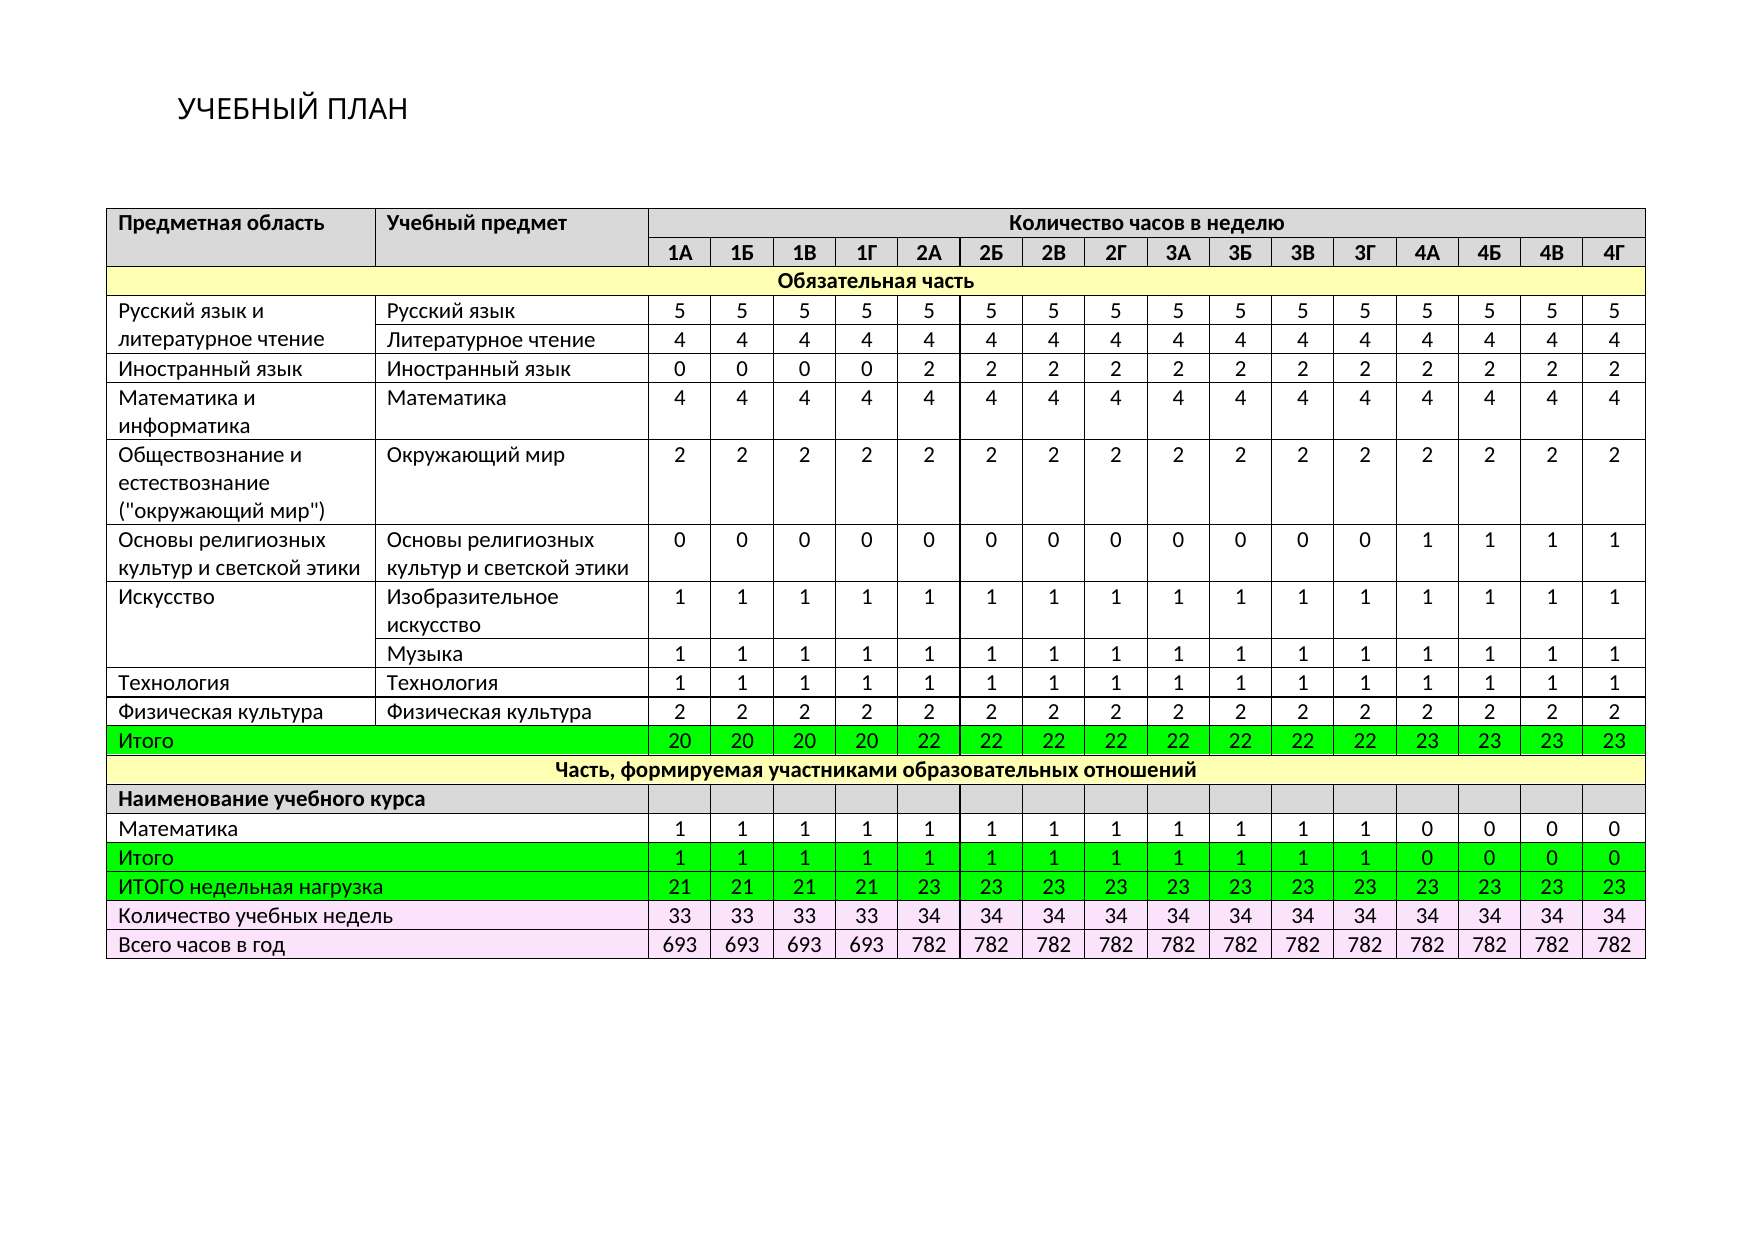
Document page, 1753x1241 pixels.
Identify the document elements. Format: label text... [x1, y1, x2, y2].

table_cell 2 [1085, 354, 1147, 382]
table_cell Основы религиозных культур и светской этики [107, 525, 375, 581]
table_cell Всего часов в год [107, 930, 648, 958]
table_cell 33 [774, 901, 835, 929]
table_cell 1 [836, 639, 897, 667]
table_cell 23 [1521, 872, 1582, 900]
table_cell 2 [1023, 698, 1084, 725]
table_cell 23 [1459, 872, 1520, 900]
table_cell 782 [1210, 930, 1271, 958]
table_cell 2 [898, 698, 959, 725]
table_cell 20 [711, 726, 773, 754]
table_cell Русский язык и литературное чтение [107, 296, 375, 353]
table_cell 2 [1210, 440, 1271, 524]
table_cell 23 [1148, 872, 1209, 900]
table_cell 2 [1210, 354, 1271, 382]
table_cell 4 [1085, 383, 1147, 439]
table_cell 1 [774, 843, 835, 871]
table_cell ИТОГО недельная нагрузка [107, 872, 648, 900]
table_cell 34 [1023, 901, 1084, 929]
table_cell Иностранный язык [376, 354, 648, 382]
table_cell 1 [1148, 639, 1209, 667]
table_cell Физическая культура [376, 698, 648, 725]
table_cell 5 [1521, 296, 1582, 324]
table_cell 4 [1085, 325, 1147, 353]
table_cell 22 [1272, 726, 1333, 754]
table_cell 1 [774, 639, 835, 667]
table_cell 2 [836, 698, 897, 725]
table_cell 4 [836, 383, 897, 439]
table_cell 1 [1583, 668, 1645, 696]
table_cell 23 [898, 872, 959, 900]
table_cell 2 [1583, 698, 1645, 725]
table_cell 2 [1148, 354, 1209, 382]
table_cell 782 [1521, 930, 1582, 958]
table_cell 34 [1583, 901, 1645, 929]
table_cell 1 [898, 814, 959, 842]
table_cell 2 [1148, 698, 1209, 725]
table_cell Обязательная часть [107, 267, 1645, 295]
table_cell 693 [711, 930, 773, 958]
table_cell Основы религиозных культур и светской этики [376, 525, 648, 581]
table_cell 1 [961, 843, 1022, 871]
table_cell Математика [376, 383, 648, 439]
table_cell 4 [1583, 383, 1645, 439]
table_cell 34 [961, 901, 1022, 929]
table_cell 1 [711, 639, 773, 667]
table_cell 23 [961, 872, 1022, 900]
table_cell 2 [1397, 354, 1458, 382]
table_cell [1334, 785, 1396, 813]
table_cell 4 [961, 325, 1022, 353]
table_cell 1 [898, 639, 959, 667]
text УЧЕБНЫЙ ПЛАН [118, 88, 1634, 128]
table_cell 0 [1583, 843, 1645, 871]
table_cell 1 [1148, 814, 1209, 842]
table_cell 1 [1397, 525, 1458, 581]
table_cell 21 [774, 872, 835, 900]
table_cell 34 [1334, 901, 1396, 929]
table_cell 2А [898, 238, 959, 266]
table_cell 1 [1210, 843, 1271, 871]
table_cell 5 [1459, 296, 1520, 324]
table_cell 1 [649, 843, 710, 871]
table_cell 0 [1521, 814, 1582, 842]
table_cell 0 [1397, 843, 1458, 871]
table_cell Искусство [107, 582, 375, 667]
table_cell 2 [1085, 440, 1147, 524]
table_cell 1 [1210, 668, 1271, 696]
table_cell 2 [1023, 440, 1084, 524]
table_cell 1 [1148, 843, 1209, 871]
table_cell 0 [649, 354, 710, 382]
table_cell Итого [107, 843, 648, 871]
table_cell 2 [1521, 698, 1582, 725]
table_cell 0 [1023, 525, 1084, 581]
table_cell 4 [1521, 325, 1582, 353]
table_cell 4 [1023, 325, 1084, 353]
table_cell 782 [1148, 930, 1209, 958]
table_cell 2 [961, 440, 1022, 524]
table_cell 1 [836, 668, 897, 696]
table_cell 1 [774, 582, 835, 638]
table_cell 1 [1334, 582, 1396, 638]
table_cell 23 [1521, 726, 1582, 754]
table_cell 0 [1397, 814, 1458, 842]
table_cell 782 [1334, 930, 1396, 958]
table_cell 23 [1023, 872, 1084, 900]
table_cell 2 [898, 440, 959, 524]
table_cell 3Г [1334, 238, 1396, 266]
table_cell 1 [649, 639, 710, 667]
table_cell 5 [1583, 296, 1645, 324]
table_cell 22 [1334, 726, 1396, 754]
table_cell 2 [836, 440, 897, 524]
table_cell 4 [898, 383, 959, 439]
table_cell 2В [1023, 238, 1084, 266]
table_cell 4 [1459, 383, 1520, 439]
table_cell 5 [836, 296, 897, 324]
table_cell 3В [1272, 238, 1333, 266]
table_cell [774, 785, 835, 813]
table_cell 5 [774, 296, 835, 324]
table_cell 2 [961, 698, 1022, 725]
table_cell 1 [836, 582, 897, 638]
table_cell 34 [1397, 901, 1458, 929]
table_cell [1583, 785, 1645, 813]
table_cell 4 [1459, 325, 1520, 353]
table_cell Музыка [376, 639, 648, 667]
table_cell 4 [1397, 383, 1458, 439]
table_cell 1 [1023, 843, 1084, 871]
table_cell 2 [711, 440, 773, 524]
table_cell 33 [649, 901, 710, 929]
table_cell 4 [1210, 325, 1271, 353]
table_cell 782 [1085, 930, 1147, 958]
table_header Количество часов в неделю [649, 209, 1645, 237]
table_cell 2 [1397, 440, 1458, 524]
table_header Предметная область [107, 209, 375, 266]
table_cell 1 [1397, 668, 1458, 696]
table_cell 4 [836, 325, 897, 353]
table_cell 4Г [1583, 238, 1645, 266]
table_cell 2 [898, 354, 959, 382]
table_cell 1 [961, 668, 1022, 696]
table_cell 5 [1397, 296, 1458, 324]
table_cell 5 [1272, 296, 1333, 324]
table_cell 4В [1521, 238, 1582, 266]
table_cell 782 [1023, 930, 1084, 958]
table_cell 4 [774, 325, 835, 353]
table_cell 1 [1521, 525, 1582, 581]
table_cell 5 [1210, 296, 1271, 324]
table_cell 34 [1148, 901, 1209, 929]
table_cell [1521, 785, 1582, 813]
table_cell Технология [376, 668, 648, 696]
table_cell 0 [711, 525, 773, 581]
table_cell 782 [1272, 930, 1333, 958]
table_cell [649, 785, 710, 813]
table_cell 1 [898, 668, 959, 696]
table_cell 5 [1148, 296, 1209, 324]
table_cell 33 [711, 901, 773, 929]
table_cell 1 [961, 639, 1022, 667]
table_cell 1Б [711, 238, 773, 266]
table_cell 4А [1397, 238, 1458, 266]
table_cell 23 [1272, 872, 1333, 900]
table_cell 782 [1397, 930, 1458, 958]
table_cell 693 [836, 930, 897, 958]
table_cell [1459, 785, 1520, 813]
table_cell 2 [1334, 440, 1396, 524]
table_cell 1 [1521, 582, 1582, 638]
table_cell 2 [1272, 698, 1333, 725]
table_cell 1 [1459, 668, 1520, 696]
table_cell 1 [1023, 668, 1084, 696]
table_cell 1 [1334, 639, 1396, 667]
table_cell 23 [1210, 872, 1271, 900]
table_cell 2 [1334, 354, 1396, 382]
table_cell 0 [836, 525, 897, 581]
table_cell 1 [1210, 582, 1271, 638]
table_cell 1 [711, 668, 773, 696]
table_cell 1 [1583, 639, 1645, 667]
table_cell 1 [1397, 639, 1458, 667]
table_cell Русский язык [376, 296, 648, 324]
table_cell [711, 785, 773, 813]
table_cell 5 [711, 296, 773, 324]
table_cell Математика [107, 814, 648, 842]
table_cell 33 [836, 901, 897, 929]
table_cell 2 [1085, 698, 1147, 725]
table_cell 0 [836, 354, 897, 382]
table_cell 2 [1272, 440, 1333, 524]
table_cell 1 [1459, 582, 1520, 638]
table_cell [1272, 785, 1333, 813]
table_cell 2 [1459, 440, 1520, 524]
table_cell 4 [1583, 325, 1645, 353]
table_cell 34 [1272, 901, 1333, 929]
table_cell 21 [836, 872, 897, 900]
table_cell 2 [1521, 440, 1582, 524]
table_header Учебный предмет [376, 209, 648, 266]
table_cell 4 [1148, 383, 1209, 439]
table_cell 1Г [836, 238, 897, 266]
table_cell 4 [649, 383, 710, 439]
table_cell Технология [107, 668, 375, 696]
table_cell 1 [649, 814, 710, 842]
table_cell 2Б [961, 238, 1022, 266]
table_cell 782 [1459, 930, 1520, 958]
table_cell 1А [649, 238, 710, 266]
table_cell 0 [1459, 843, 1520, 871]
table_cell 4 [1210, 383, 1271, 439]
table_cell 1 [1085, 582, 1147, 638]
table_cell [1148, 785, 1209, 813]
table_cell 0 [1272, 525, 1333, 581]
table_cell 4 [1272, 383, 1333, 439]
table_cell 1 [1272, 668, 1333, 696]
table_cell 1 [1334, 843, 1396, 871]
table_cell 5 [1334, 296, 1396, 324]
table_cell 782 [898, 930, 959, 958]
table_cell 22 [1148, 726, 1209, 754]
table_cell 4 [649, 325, 710, 353]
table_cell Физическая культура [107, 698, 375, 725]
table_cell 1 [1085, 814, 1147, 842]
table_cell [1210, 785, 1271, 813]
table_cell 1 [711, 843, 773, 871]
table_cell 0 [1334, 525, 1396, 581]
table_cell 782 [1583, 930, 1645, 958]
table_cell 0 [1521, 843, 1582, 871]
table_cell 3А [1148, 238, 1209, 266]
table_cell [1397, 785, 1458, 813]
table_cell 1 [961, 582, 1022, 638]
table_cell Литературное чтение [376, 325, 648, 353]
table_cell Наименование учебного курса [107, 785, 648, 813]
table_cell 23 [1583, 872, 1645, 900]
table_cell 2 [774, 698, 835, 725]
table_cell 4 [711, 325, 773, 353]
table_cell 22 [1023, 726, 1084, 754]
table_cell 20 [774, 726, 835, 754]
table_cell 2 [1272, 354, 1333, 382]
table_cell 0 [898, 525, 959, 581]
table_cell 2 [1023, 354, 1084, 382]
table_cell 4 [1272, 325, 1333, 353]
table_cell 22 [1085, 726, 1147, 754]
table_cell 782 [961, 930, 1022, 958]
table_cell 1 [1459, 525, 1520, 581]
table_cell 1 [1085, 843, 1147, 871]
table_cell 23 [1397, 726, 1458, 754]
table_cell 1 [1085, 639, 1147, 667]
table_cell 2 [961, 354, 1022, 382]
table_cell 0 [1583, 814, 1645, 842]
table_cell 2 [1583, 440, 1645, 524]
table_cell 4 [774, 383, 835, 439]
table_cell 4 [1521, 383, 1582, 439]
table_cell 4 [1334, 383, 1396, 439]
table_cell 1 [898, 582, 959, 638]
table_cell 1 [961, 814, 1022, 842]
table_cell 1 [1334, 668, 1396, 696]
table_cell 2 [1334, 698, 1396, 725]
table_cell 1 [1272, 582, 1333, 638]
table_cell 34 [1459, 901, 1520, 929]
table_cell 1 [1521, 668, 1582, 696]
table_cell [898, 785, 959, 813]
table_cell 5 [1085, 296, 1147, 324]
table_cell 0 [1210, 525, 1271, 581]
table_cell 20 [649, 726, 710, 754]
table_cell 0 [711, 354, 773, 382]
table_cell 22 [961, 726, 1022, 754]
table_cell 1 [1210, 814, 1271, 842]
table_cell Изобразительное искусство [376, 582, 648, 638]
table_cell 1 [774, 814, 835, 842]
table_cell 1 [1459, 639, 1520, 667]
table_cell 0 [774, 525, 835, 581]
table_cell 21 [649, 872, 710, 900]
table_cell 5 [961, 296, 1022, 324]
table_cell 21 [711, 872, 773, 900]
table_cell 0 [1459, 814, 1520, 842]
table_cell Окружающий мир [376, 440, 648, 524]
table_cell 1 [1272, 843, 1333, 871]
table_cell 34 [898, 901, 959, 929]
table_cell Математика и информатика [107, 383, 375, 439]
table_cell 34 [1521, 901, 1582, 929]
table_cell 20 [836, 726, 897, 754]
table_cell [836, 785, 897, 813]
table_cell 4 [1334, 325, 1396, 353]
table_cell 2 [1521, 354, 1582, 382]
table_cell 1 [1148, 582, 1209, 638]
table_cell 1 [649, 668, 710, 696]
table_cell 2 [1148, 440, 1209, 524]
table_cell [961, 785, 1022, 813]
table_cell 1 [649, 582, 710, 638]
table_cell 1 [1023, 639, 1084, 667]
table_cell 2 [711, 698, 773, 725]
table_cell 1 [1583, 582, 1645, 638]
table_cell 0 [649, 525, 710, 581]
table_cell 693 [774, 930, 835, 958]
table_cell 4 [961, 383, 1022, 439]
table_cell 1 [1583, 525, 1645, 581]
table_cell 4Б [1459, 238, 1520, 266]
table_cell 34 [1210, 901, 1271, 929]
table_cell Количество учебных недель [107, 901, 648, 929]
table_cell 22 [1210, 726, 1271, 754]
table_cell 1 [836, 843, 897, 871]
table_cell 4 [711, 383, 773, 439]
table_cell [1023, 785, 1084, 813]
table_cell 34 [1085, 901, 1147, 929]
table_cell 1 [1272, 814, 1333, 842]
table_cell 1 [1210, 639, 1271, 667]
table_cell 1 [1023, 582, 1084, 638]
table_cell 1 [836, 814, 897, 842]
table_cell 1 [1334, 814, 1396, 842]
table_cell Часть, формируемая участниками образовательных отношений [107, 756, 1645, 783]
table_cell 1 [711, 582, 773, 638]
table_cell 2 [649, 698, 710, 725]
table_cell 23 [1334, 872, 1396, 900]
table_cell 693 [649, 930, 710, 958]
table_cell 0 [961, 525, 1022, 581]
table_cell 23 [1583, 726, 1645, 754]
table_cell 1 [1085, 668, 1147, 696]
table_cell 2 [1397, 698, 1458, 725]
table_cell 2 [1459, 354, 1520, 382]
table_cell 1 [898, 843, 959, 871]
table_cell 4 [1023, 383, 1084, 439]
table_cell 23 [1459, 726, 1520, 754]
table_cell 2 [1459, 698, 1520, 725]
table_cell 4 [1148, 325, 1209, 353]
table_cell 1 [1397, 582, 1458, 638]
table_cell 23 [1085, 872, 1147, 900]
table_cell 22 [898, 726, 959, 754]
table_cell 5 [649, 296, 710, 324]
table_cell 1В [774, 238, 835, 266]
table_cell 4 [1397, 325, 1458, 353]
table_cell 2Г [1085, 238, 1147, 266]
table_cell 23 [1397, 872, 1458, 900]
table_cell Иностранный язык [107, 354, 375, 382]
table_cell 0 [1148, 525, 1209, 581]
table_cell Итого [107, 726, 648, 754]
table_cell 1 [1521, 639, 1582, 667]
table_cell 2 [774, 440, 835, 524]
table_cell 1 [774, 668, 835, 696]
table_cell 0 [1085, 525, 1147, 581]
table_cell 1 [1272, 639, 1333, 667]
table_cell 2 [1210, 698, 1271, 725]
table_cell 2 [649, 440, 710, 524]
table_cell Обществознание и естествознание ("окружающий мир") [107, 440, 375, 524]
table_cell [1085, 785, 1147, 813]
table_cell 5 [898, 296, 959, 324]
table_cell 0 [774, 354, 835, 382]
table_cell 2 [1583, 354, 1645, 382]
table_cell 5 [1023, 296, 1084, 324]
table_cell 4 [898, 325, 959, 353]
table_cell 1 [1148, 668, 1209, 696]
table_cell 3Б [1210, 238, 1271, 266]
table_cell 1 [1023, 814, 1084, 842]
table_cell 1 [711, 814, 773, 842]
